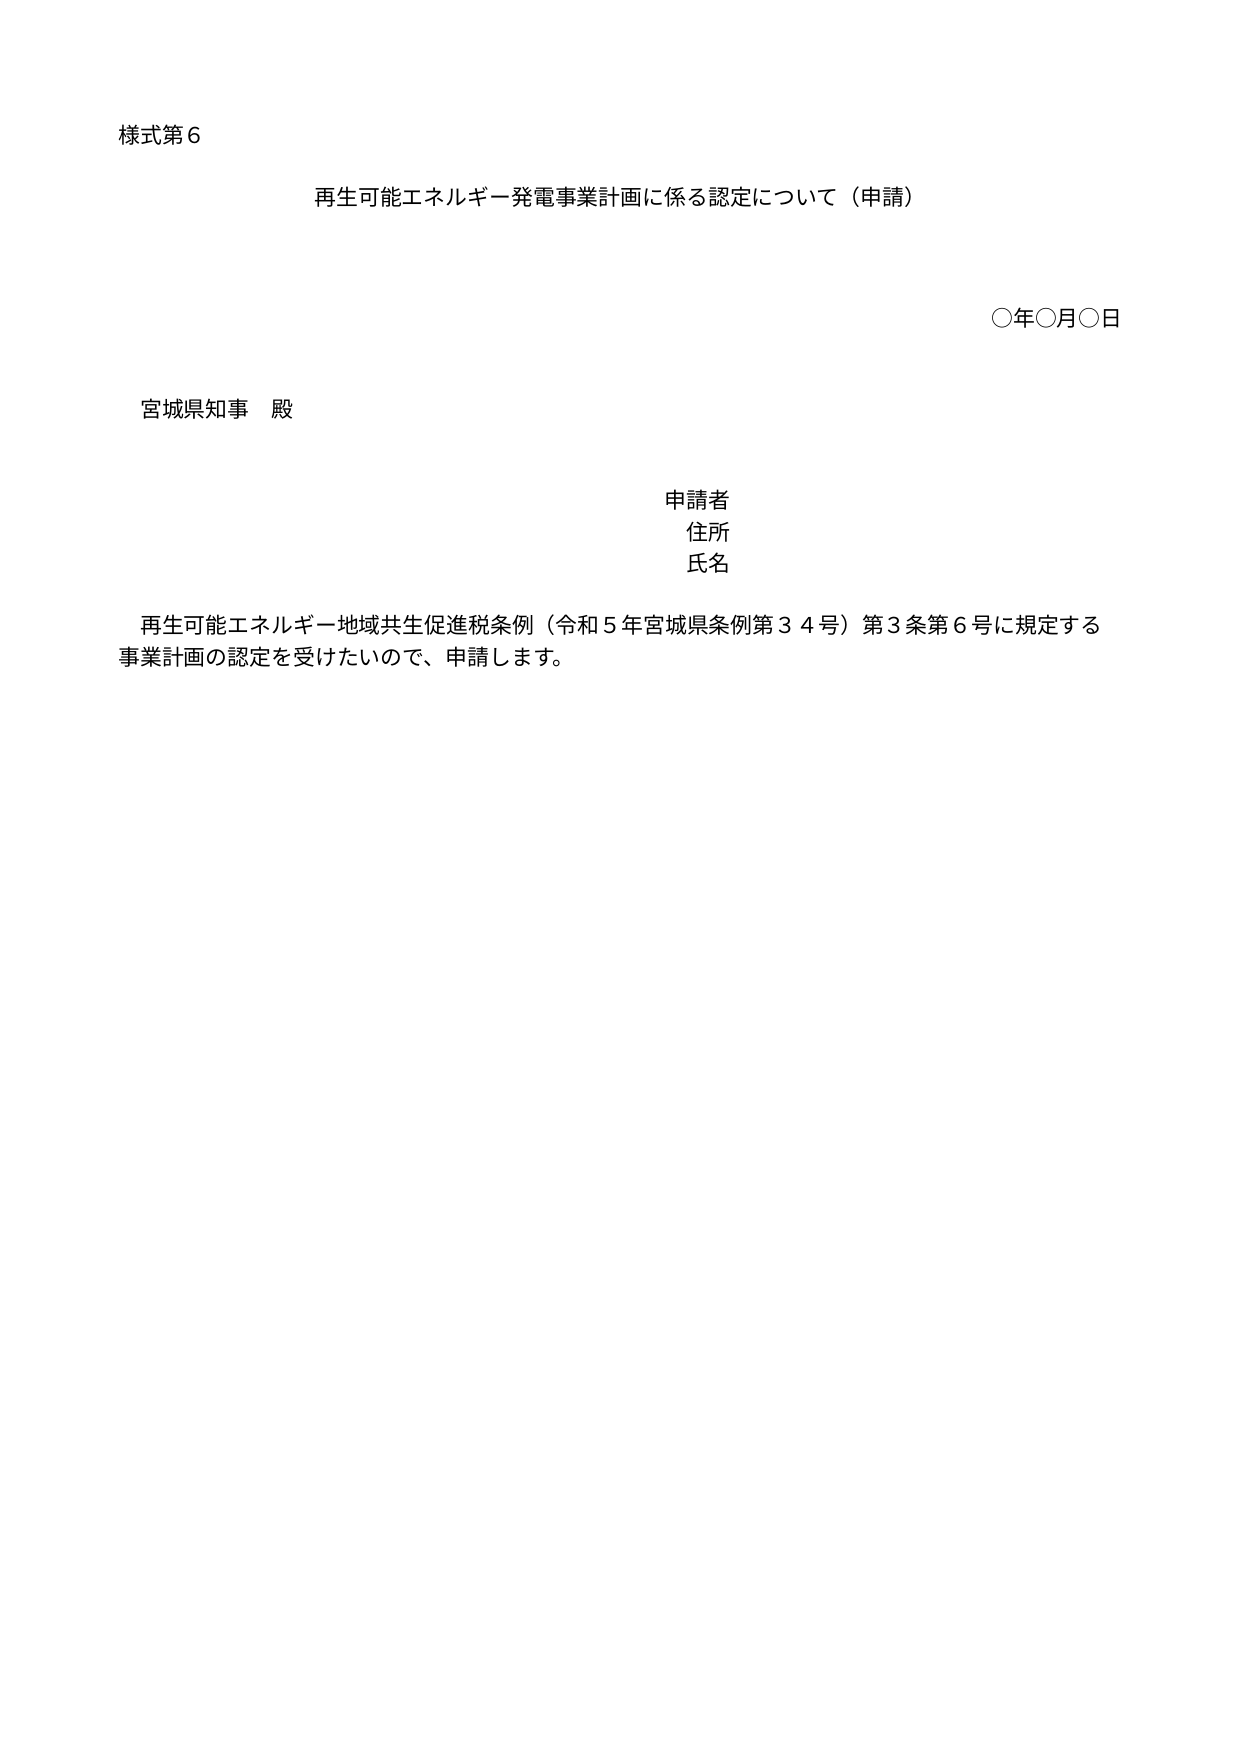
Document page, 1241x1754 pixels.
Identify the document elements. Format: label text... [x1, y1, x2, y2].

subtitle 様式第６ [118, 118, 1122, 150]
text 氏名 [664, 546, 1122, 578]
text 再生可能エネルギー地域共生促進税条例（令和５年宮城県条例第３４号）第３条第６号に規定する事業計画の認定を受けたいので、申請します。 [118, 608, 1122, 671]
text 住所 [664, 515, 1122, 546]
text 再生可能エネルギー発電事業計画に係る認定について（申請） [118, 179, 1122, 211]
text 宮城県知事 殿 [118, 392, 1122, 423]
text 申請者 [664, 483, 1122, 515]
text ○年○月○日 [118, 301, 1122, 332]
